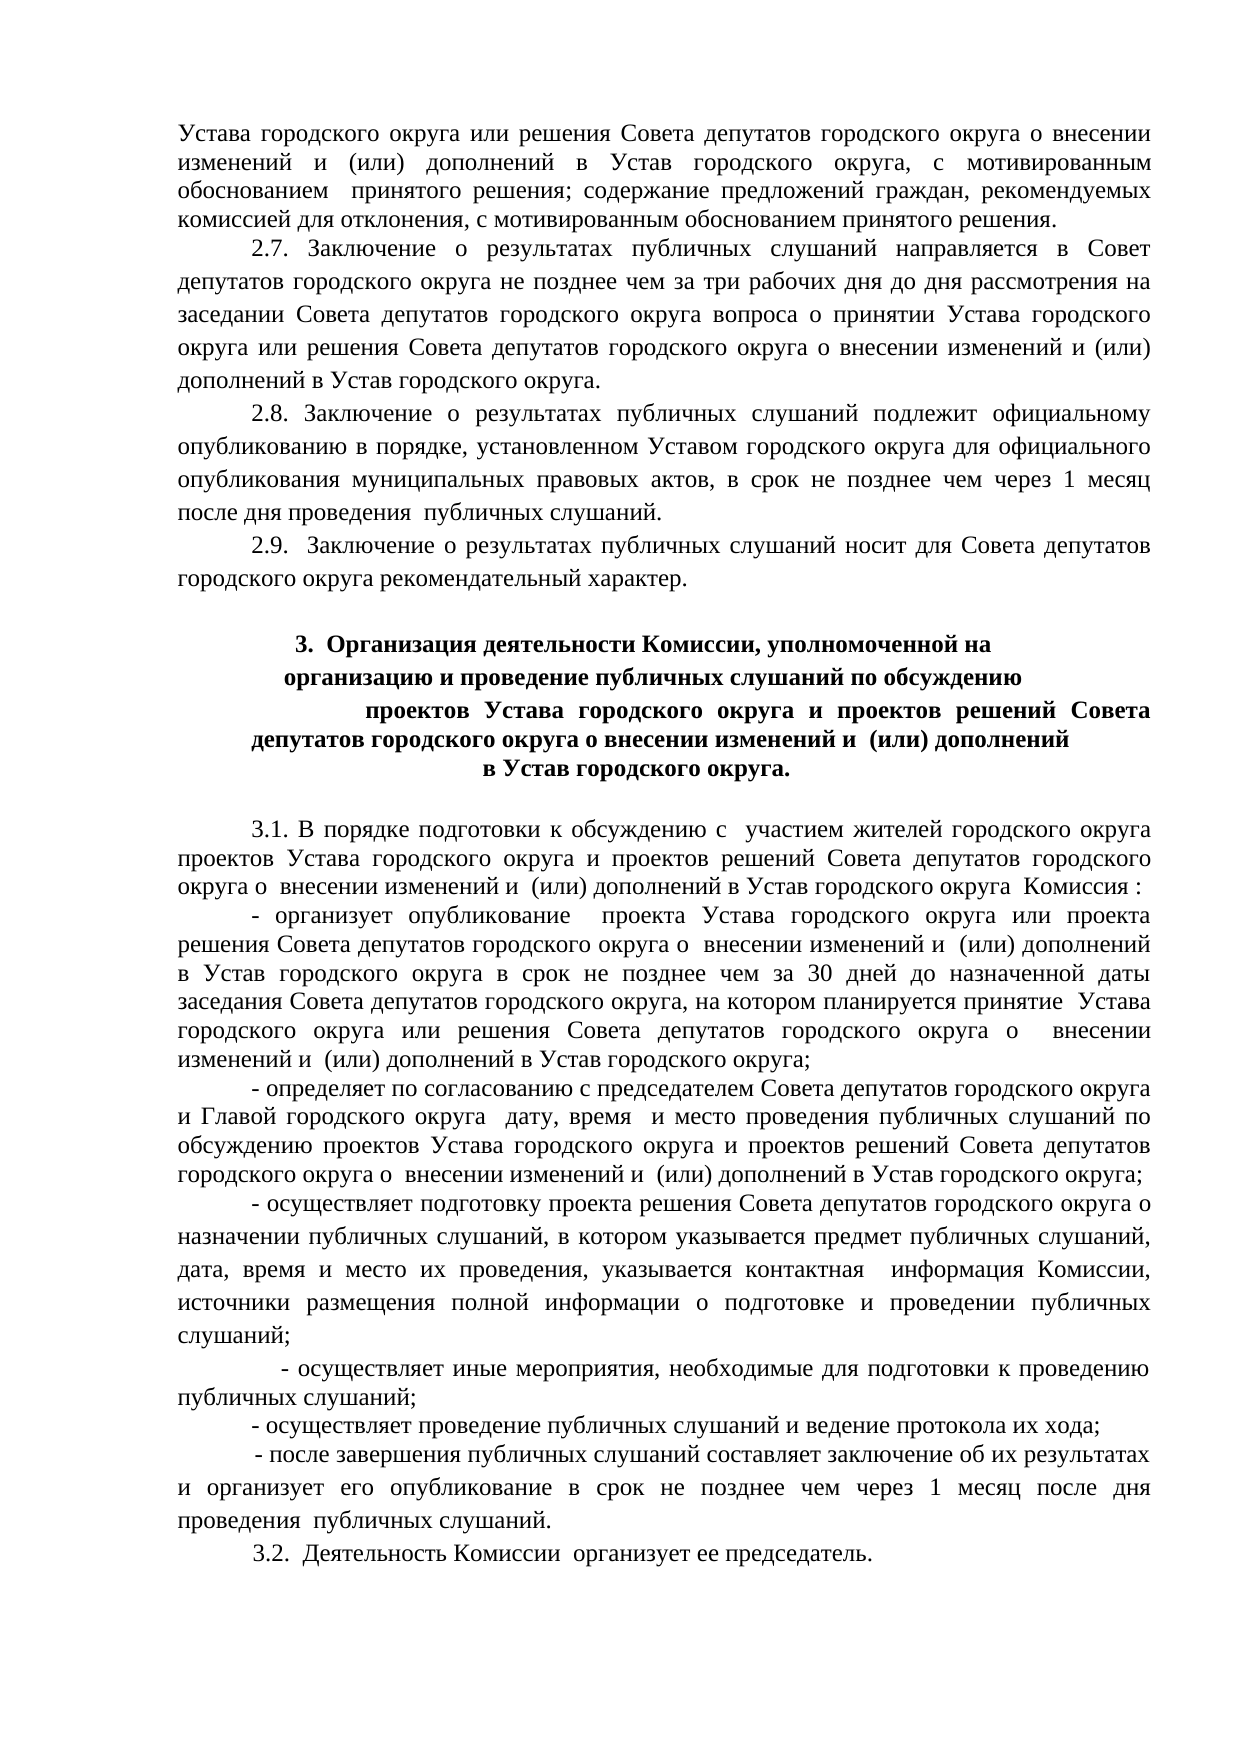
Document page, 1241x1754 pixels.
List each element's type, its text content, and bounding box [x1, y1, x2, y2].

text 2.8. Заключение о результатах публичных слушаний подлежит официальному опубликованию в порядке, установленном Уставом городского округа для официального опубликования муниципальных правовых актов, в срок не позднее чем через 1 месяц после дня проведения публичных слушаний. [177, 398, 1152, 526]
text - после завершения публичных слушаний составляет заключение об их результатах и организует его опубликование в срок не позднее чем через 1 месяц после дня проведения публичных слушаний. [177, 1439, 1152, 1534]
text - осуществляет подготовку проекта решения Совета депутатов городского округа о назначении публичных слушаний, в котором указывается предмет публичных слушаний, дата, время и место их проведения, указывается контактная информация Комиссии, источники размещения полной информации о подготовке и проведении публичных слушаний; [177, 1188, 1152, 1348]
text - осуществляет иные мероприятия, необходимые для подготовки к проведению публичных слушаний; [177, 1353, 1152, 1410]
text организацию и проведение публичных слушаний по обсуждению [215, 662, 1152, 691]
text 3. Организация деятельности Комиссии, уполномоченной на [177, 629, 1152, 658]
text в Устав городского округа. [251, 753, 1152, 782]
text 3.1. В порядке подготовки к обсуждению с участием жителей городского округа проектов Устава городского округа и проектов решений Совета депутатов городского округа о внесении изменений и (или) дополнений в Устав городского округа Комиссия : [177, 814, 1152, 900]
text - организует опубликование проекта Устава городского округа или проекта решения Совета депутатов городского округа о внесении изменений и (или) дополнений в Устав городского округа в срок не позднее чем за 30 дней до назначенной даты заседания Совета депутатов городского округа, на котором планируется принятие Устава городского округа или решения Совета депутатов городского округа о внесении изменений и (или) дополнений в Устав городского округа; [177, 900, 1152, 1073]
text 2.7. Заключение о результатах публичных слушаний направляется в Совет депутатов городского округа не позднее чем за три рабочих дня до дня рассмотрения на заседании Совета депутатов городского округа вопроса о принятии Устава городского округа или решения Совета депутатов городского округа о внесении изменений и (или) дополнений в Устав городского округа. [177, 233, 1152, 394]
text - определяет по согласованию с председателем Совета депутатов городского округа и Главой городского округа дату, время и место проведения публичных слушаний по обсуждению проектов Устава городского округа и проектов решений Совета депутатов городского округа о внесении изменений и (или) дополнений в Устав городского округа; [177, 1073, 1152, 1188]
text 2.9. Заключение о результатах публичных слушаний носит для Совета депутатов городского округа рекомендательный характер. [177, 530, 1152, 592]
text 3.2. Деятельность Комиссии организует ее председатель. [177, 1538, 1152, 1567]
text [177, 118, 1152, 233]
text проектов Устава городского округа и проектов решений Совета депутатов городского округа о внесении изменений и (или) дополнений [251, 695, 1152, 753]
text - осуществляет проведение публичных слушаний и ведение протокола их хода; [177, 1410, 1152, 1439]
